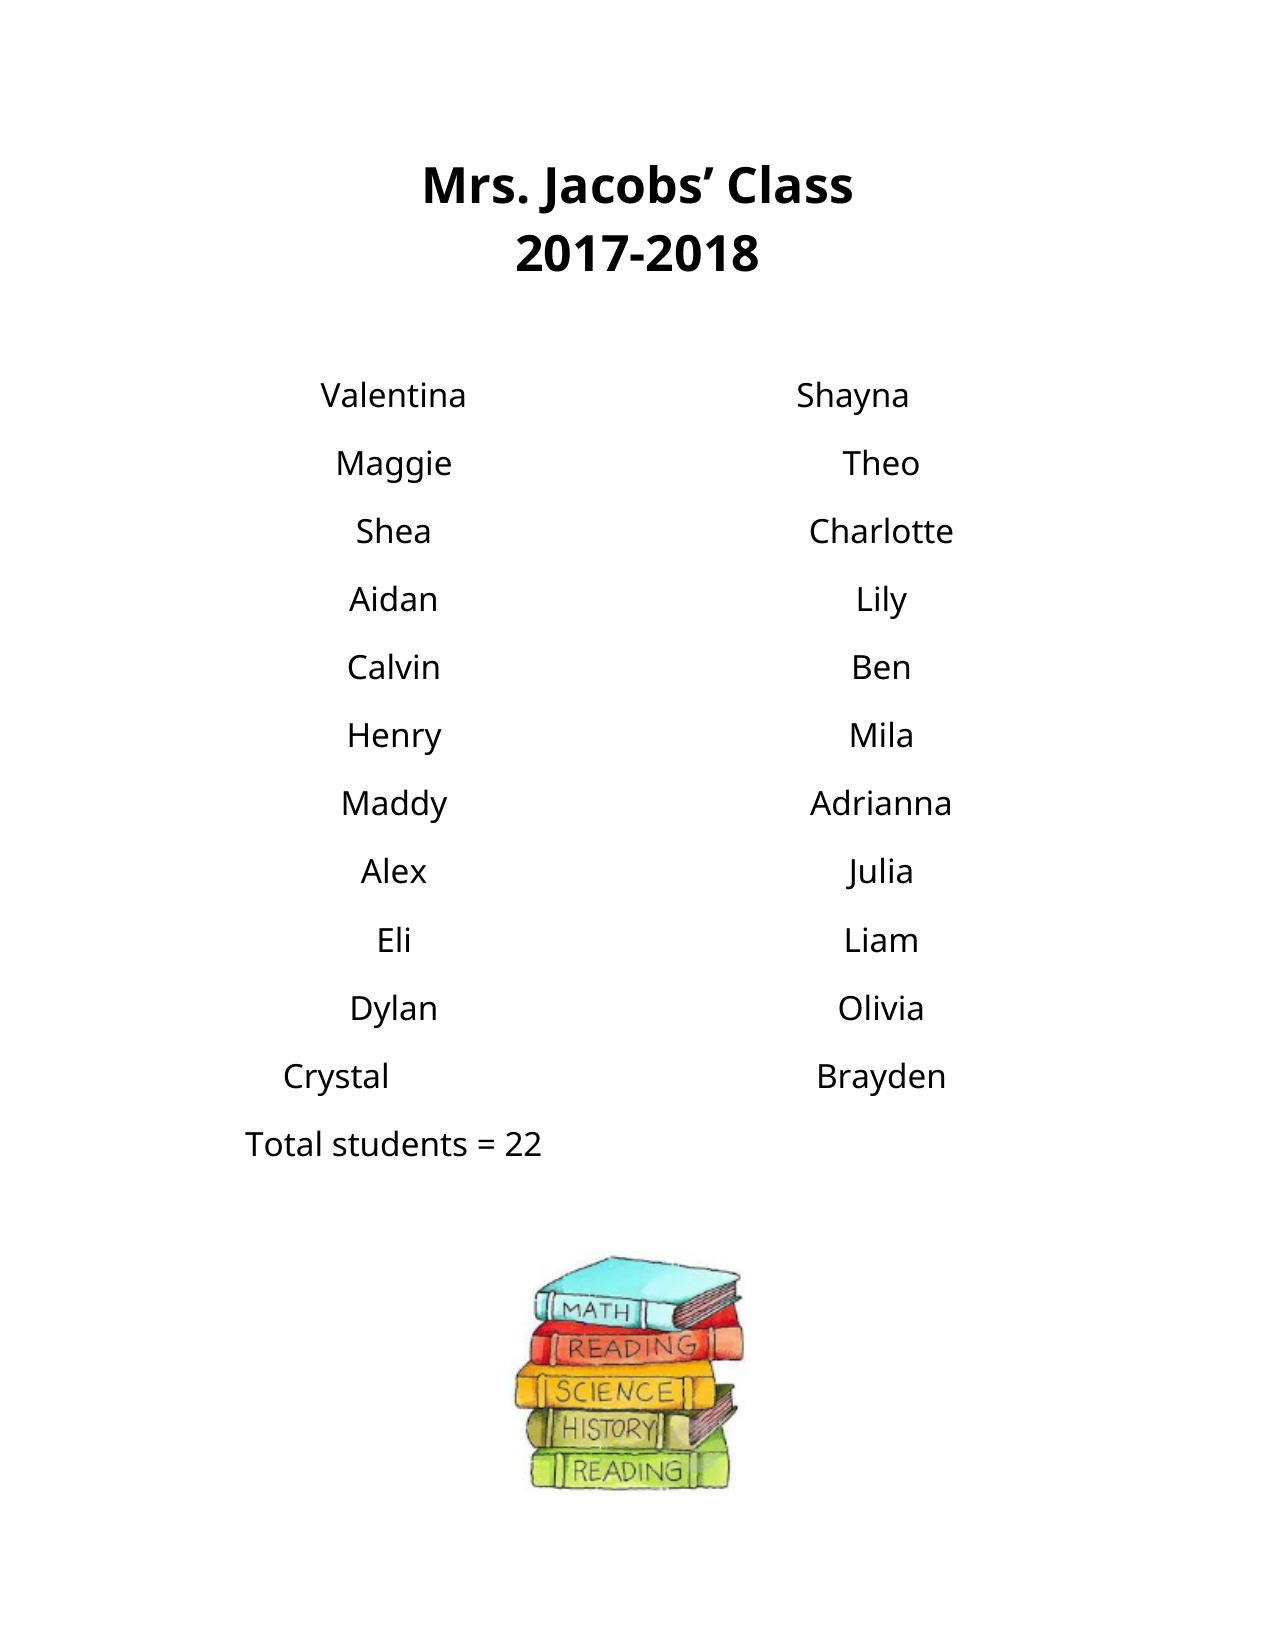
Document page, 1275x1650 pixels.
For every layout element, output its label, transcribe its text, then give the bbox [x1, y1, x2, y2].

text Brayden [675, 1053, 1087, 1098]
text Alex [187, 848, 600, 894]
text Crystal [187, 1053, 600, 1098]
text Maggie [187, 439, 600, 485]
text 2017-2018 [187, 218, 1087, 286]
text Valentina [187, 371, 600, 417]
text Eli [187, 916, 600, 962]
text Ben [675, 644, 1087, 689]
text Henry [187, 712, 600, 757]
text Adrianna [675, 780, 1087, 826]
text Calvin [187, 644, 600, 689]
text Mila [675, 712, 1087, 757]
text Julia [675, 848, 1087, 894]
text Aidan [187, 576, 600, 621]
picture [509, 1245, 752, 1497]
text Olivia [675, 984, 1087, 1030]
text Shayna [675, 371, 1087, 417]
text Charlotte [675, 508, 1087, 553]
text Liam [675, 916, 1087, 962]
text Dylan [187, 984, 600, 1030]
text Shea [187, 508, 600, 553]
text Lily [675, 576, 1087, 621]
text Maddy [187, 780, 600, 826]
title Mrs. Jacobs’ Class [187, 150, 1087, 218]
text Total students = 22 [187, 1121, 600, 1166]
text Theo [675, 439, 1087, 485]
